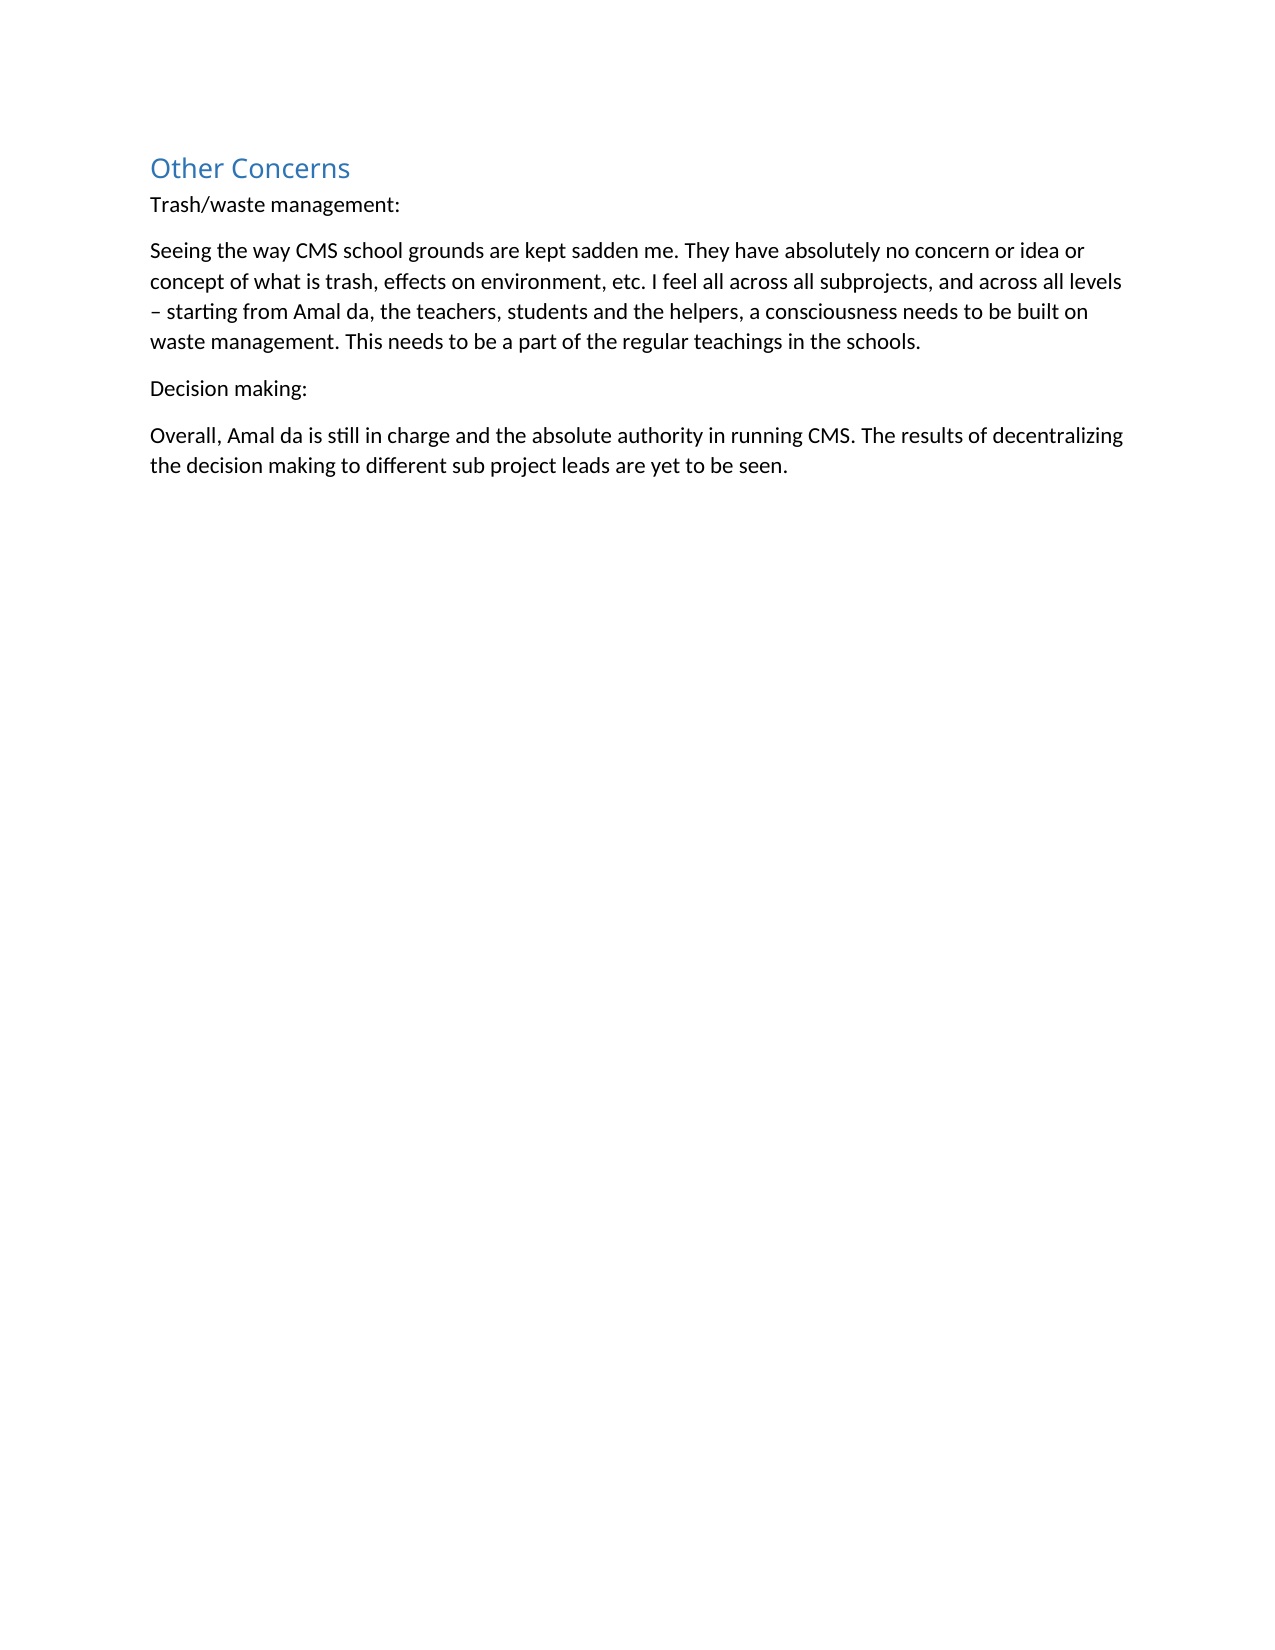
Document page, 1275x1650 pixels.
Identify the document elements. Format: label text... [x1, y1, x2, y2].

subtitle Other Concerns [150, 150, 1125, 187]
text Seeing the way CMS school grounds are kept sadden me. They have absolutely no concern or idea or concept of what is trash, effects on environment, etc. I feel all across all subprojects, and across all levels – starting from Amal da, the teachers, students and the helpers, a consciousness needs to be built on waste management. This needs to be a part of the regular teachings in the schools. [150, 237, 1125, 355]
text Trash/waste management: [150, 190, 1125, 218]
text Overall, Amal da is still in charge and the absolute authority in running CMS. The results of decentralizing the decision making to different sub project leads are yet to be seen. [150, 421, 1125, 479]
text Decision making: [150, 374, 1125, 402]
